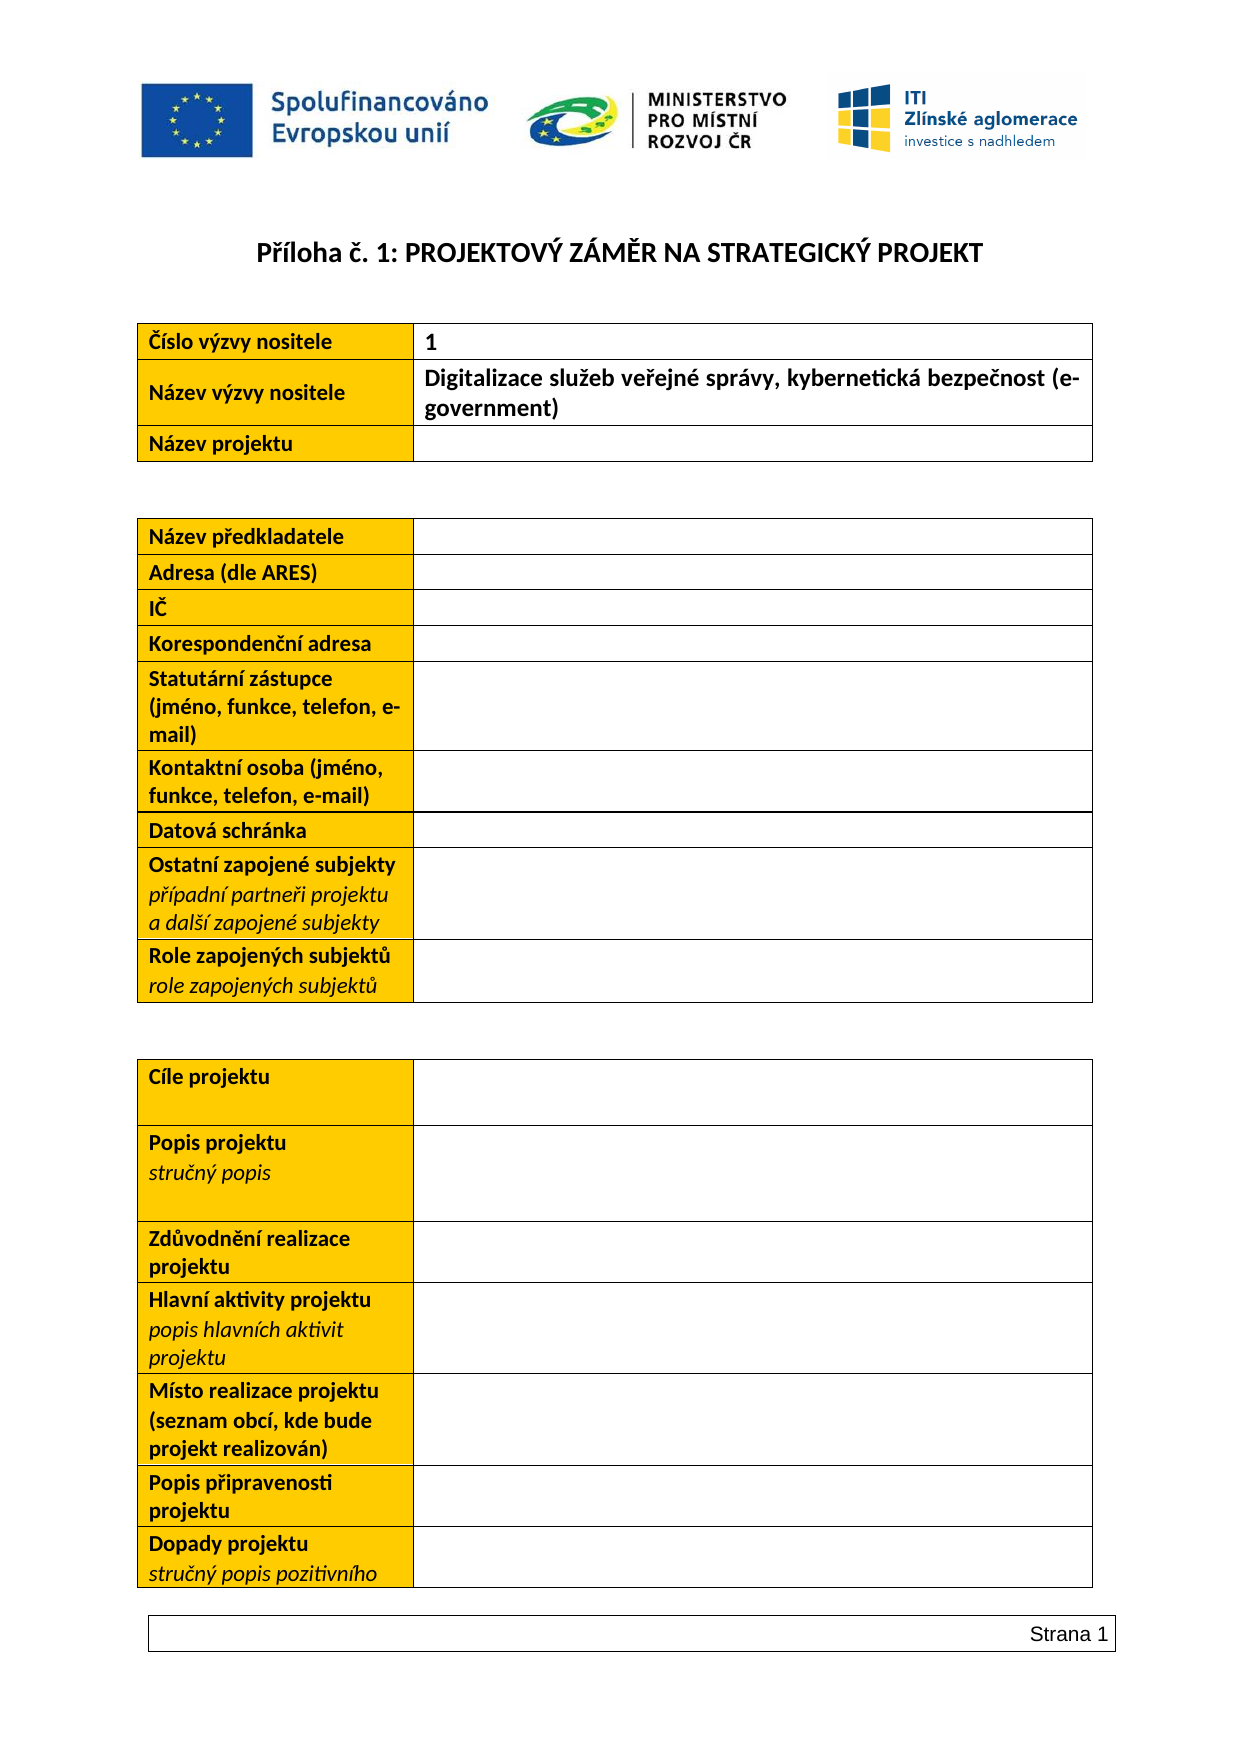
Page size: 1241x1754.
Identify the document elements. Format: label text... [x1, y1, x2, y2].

table_cell [414, 426, 1092, 461]
table_cell Digitalizace služeb veřejné správy, kybernetická bezpečnost (e-government) [414, 360, 1092, 425]
table_header [414, 1060, 1092, 1125]
table_cell [414, 813, 1092, 847]
table_cell [414, 848, 1092, 938]
picture [139, 81, 791, 159]
table_header Číslo výzvy nositele [138, 324, 413, 359]
table_cell [414, 1222, 1092, 1282]
table_cell Role zapojených subjektů role zapojených subjektů [138, 940, 413, 1002]
table_header [414, 519, 1092, 554]
table_cell [414, 1527, 1092, 1587]
table_header Cíle projektu [138, 1060, 413, 1125]
table_cell Ostatní zapojené subjekty případní partneři projektu a další zapojené subjekty [138, 848, 413, 938]
table_cell Popis projektu stručný popis [138, 1126, 413, 1221]
table_cell Korespondenční adresa [138, 626, 413, 661]
table_cell [414, 1126, 1092, 1221]
table_cell [414, 940, 1092, 1002]
table_cell [414, 1466, 1092, 1526]
picture [827, 73, 1087, 159]
text Příloha č. 1: PROJEKTOVÝ ZÁMĚR NA STRATEGICKÝ PROJEKT [148, 234, 1092, 270]
table_header 1 [414, 324, 1092, 359]
table_cell [414, 1374, 1092, 1464]
table_cell Statutární zástupce (jméno, funkce, telefon, e-mail) [138, 662, 413, 750]
table_cell Název výzvy nositele [138, 360, 413, 425]
table_cell [414, 662, 1092, 750]
table_cell Adresa (dle ARES) [138, 555, 413, 589]
table_header Název předkladatele [138, 519, 413, 554]
table_cell IČ [138, 590, 413, 625]
table_cell [414, 590, 1092, 625]
table_cell Kontaktní osoba (jméno, funkce, telefon, e-mail) [138, 751, 413, 811]
table_cell Datová schránka [138, 813, 413, 847]
table_cell [414, 751, 1092, 811]
table_cell [414, 626, 1092, 661]
table_cell Popis připravenosti projektu [138, 1466, 413, 1526]
table_cell [414, 1283, 1092, 1373]
table_cell Hlavní aktivity projektu popis hlavních aktivit projektu [138, 1283, 413, 1373]
table_cell [414, 555, 1092, 589]
table_cell Název projektu [138, 426, 413, 461]
table_cell Zdůvodnění realizace projektu [138, 1222, 413, 1282]
table_cell Místo realizace projektu (seznam obcí, kde bude projekt realizován) [138, 1374, 413, 1464]
